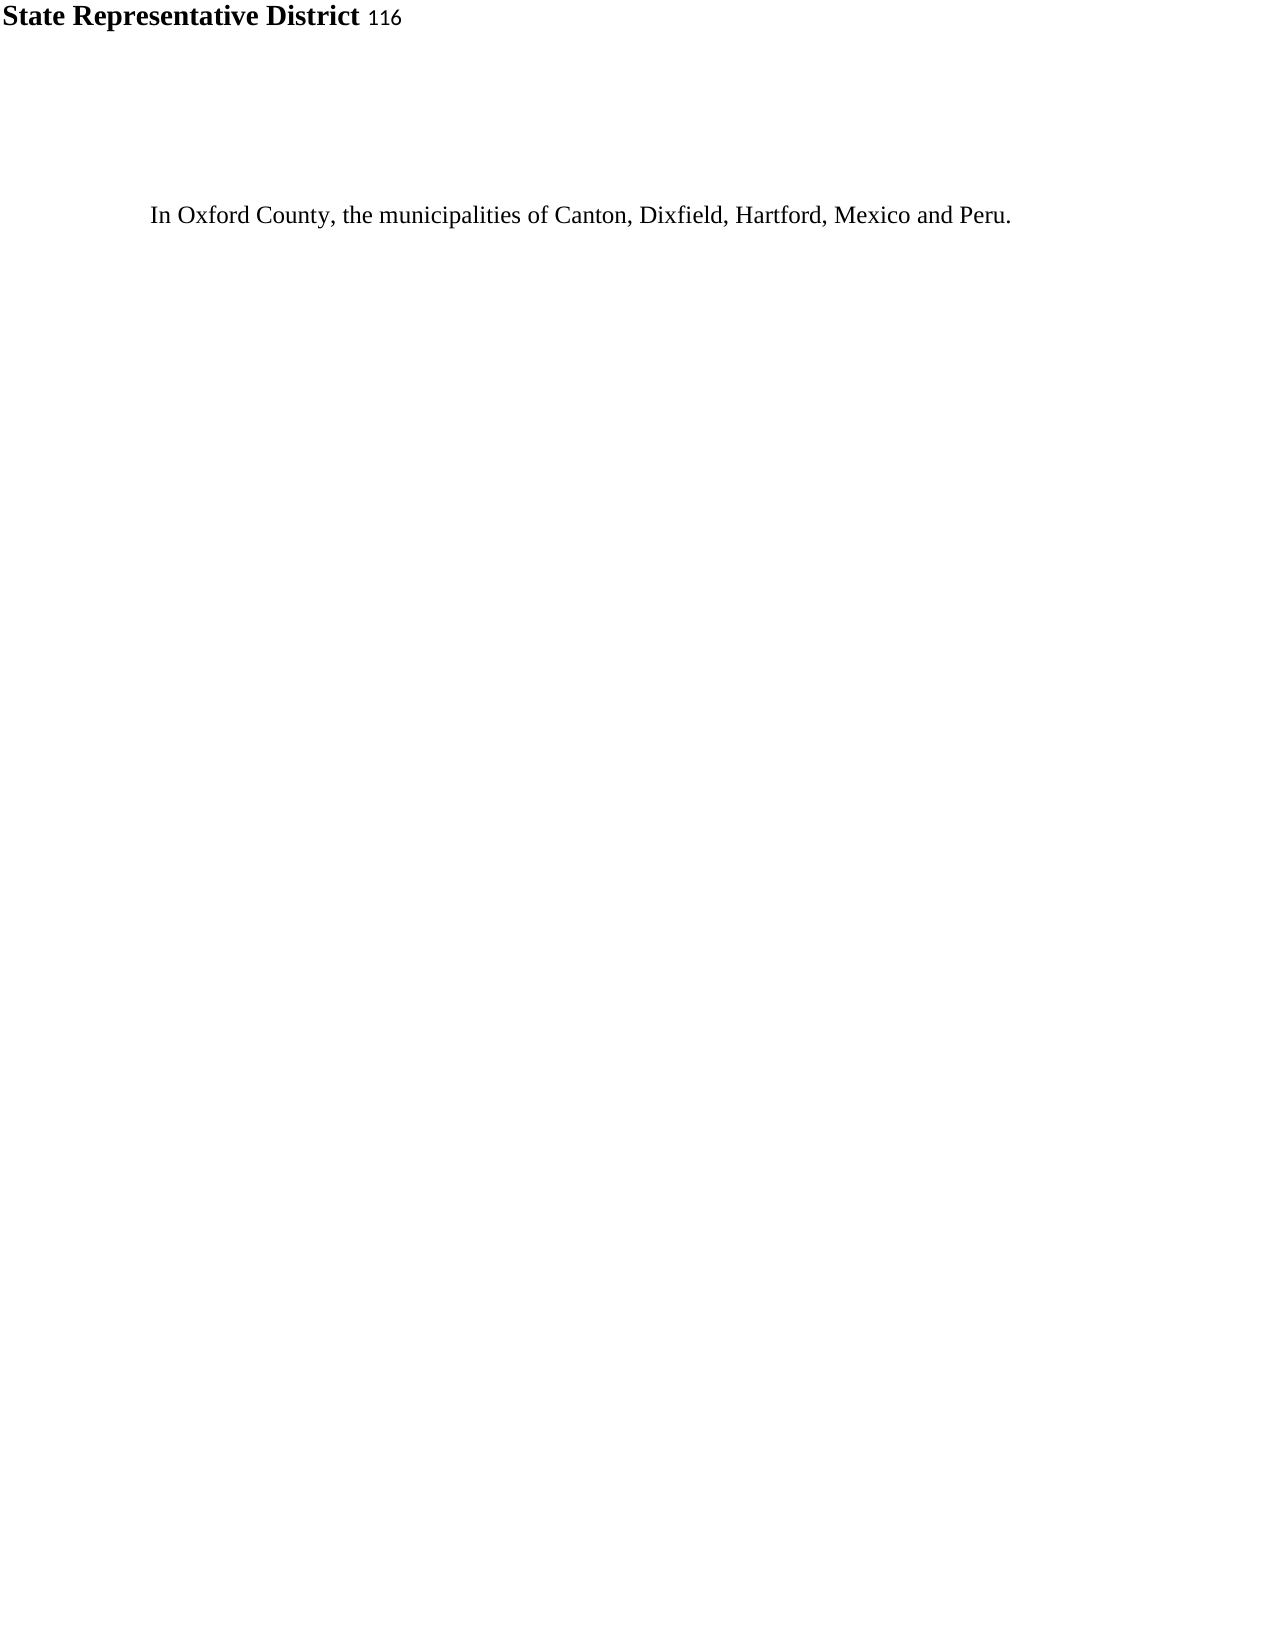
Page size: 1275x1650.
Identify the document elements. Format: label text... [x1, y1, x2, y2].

text In Oxford County, the municipalities of Canton, Dixfield, Hartford, Mexico and Peru. [150, 201, 1096, 229]
